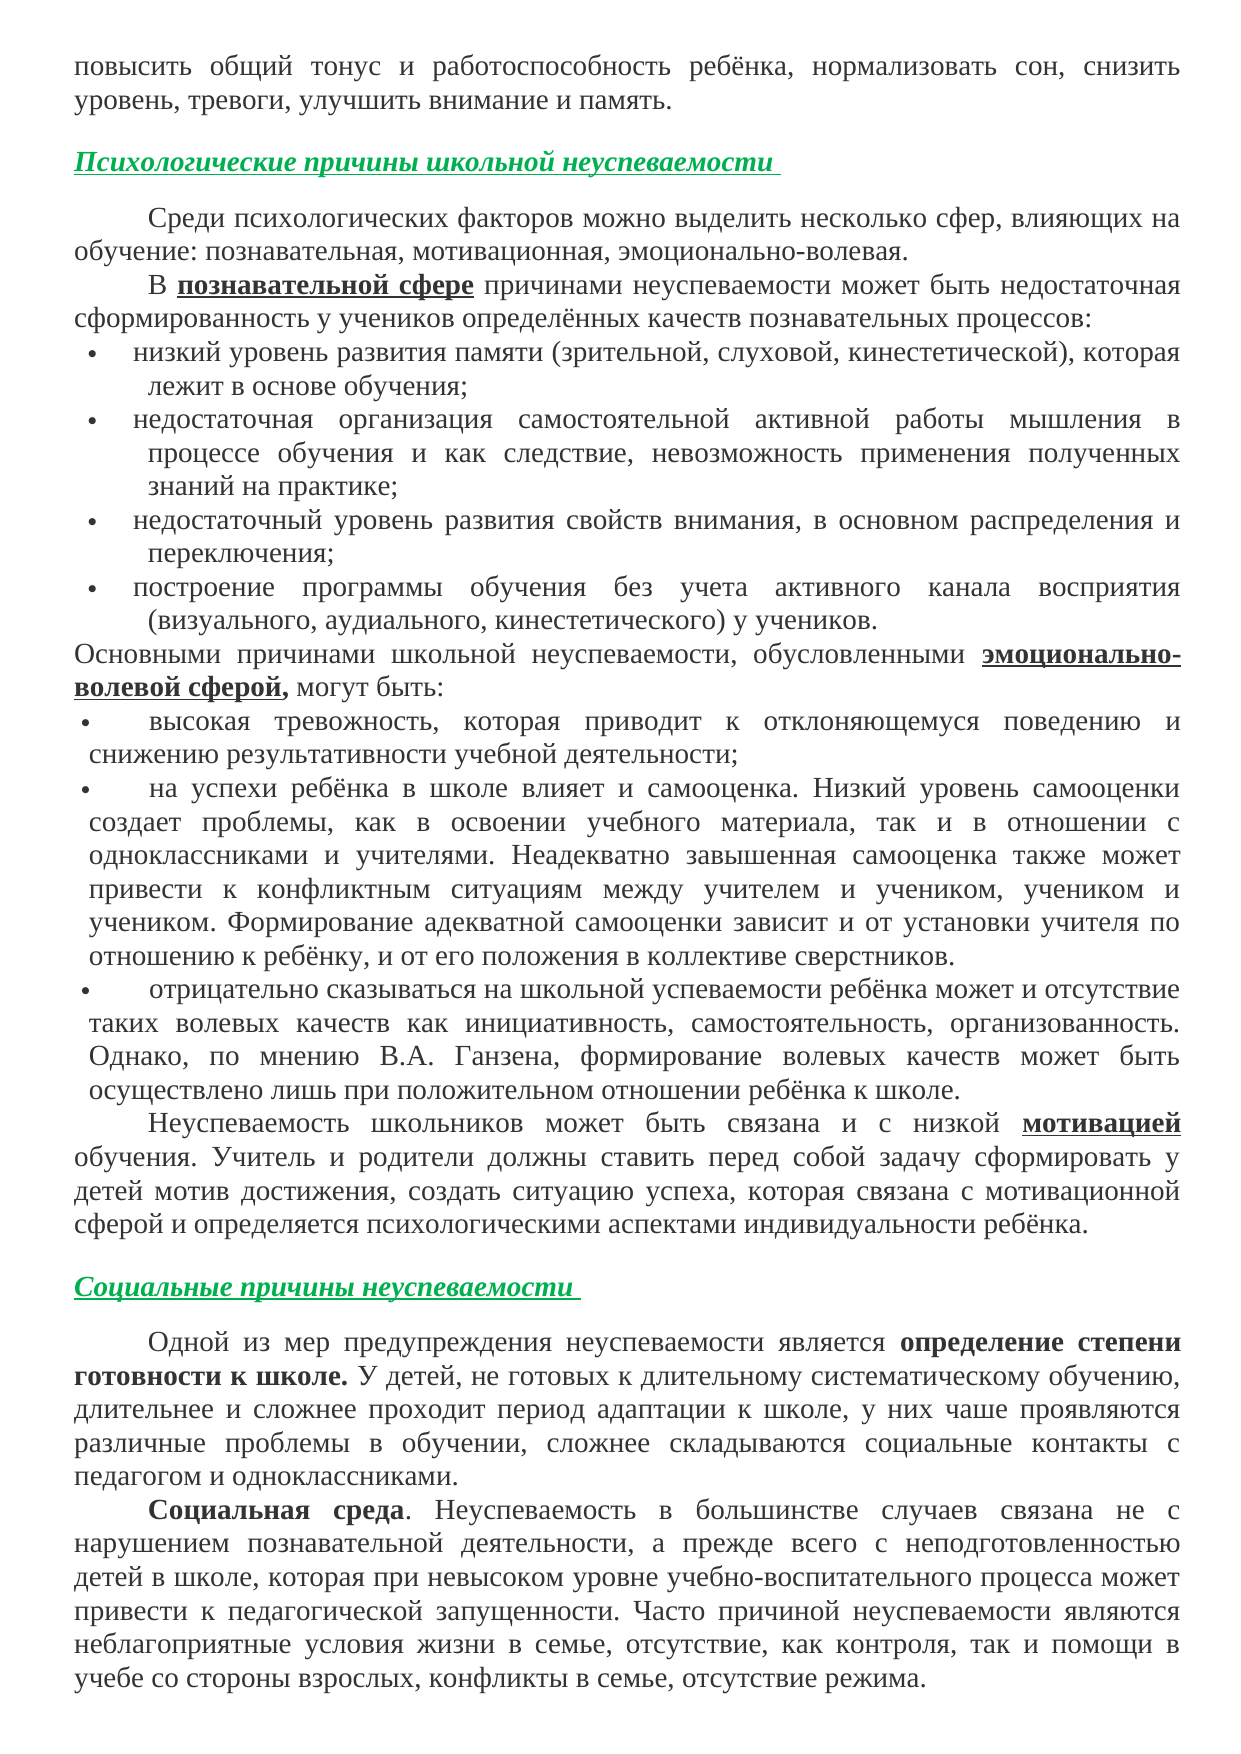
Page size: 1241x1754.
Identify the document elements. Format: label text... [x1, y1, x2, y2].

list построение программы обучения без учета активного канала восприятия (визуального, аудиального, кинестетического) у учеников. [89, 569, 1181, 636]
text Психологические причины школьной неуспеваемости [74, 144, 1181, 178]
text Социальная среда. Неуспеваемость в большинстве случаев связана не с нарушением познавательной деятельности, а прежде всего с неподготовленностью детей в школе, которая при невысоком уровне учебно-воспитательного процесса может привести к педагогической запущенности. Часто причиной неуспеваемости являются неблагоприятные условия жизни в семье, отсутствие, как контроля, так и помощи в учебе со стороны взрослых, конфликты в семье, отсутствие режима. [74, 1492, 1181, 1693]
list недостаточный уровень развития свойств внимания, в основном распределения и переключения; [89, 502, 1181, 569]
text Неуспеваемость школьников может быть связана и с низкой мотивацией обучения. Учитель и родители должны ставить перед собой задачу сформировать у детей мотив достижения, создать ситуацию успеха, которая связана с мотивационной сферой и определяется психологическими аспектами индивидуальности ребёнка. [74, 1106, 1181, 1240]
list высокая тревожность, которая приводит к отклоняющемуся поведению и снижению результативности учебной деятельности; [82, 703, 1181, 770]
list на успехи ребёнка в школе влияет и самооценка. Низкий уровень самооценки создает проблемы, как в освоении учебного материала, так и в отношении с одноклассниками и учителями. Неадекватно завышенная самооценка также может привести к конфликтным ситуациям между учителем и учеником, учеником и учеником. Формирование адекватной самооценки зависит и от установки учителя по отношению к ребёнку, и от его положения в коллективе сверстников. [82, 770, 1181, 971]
text Среди психологических факторов можно выделить несколько сфер, влияющих на обучение: познавательная, мотивационная, эмоционально-волевая. [74, 200, 1181, 267]
text Одной из мер предупреждения неуспеваемости является определение степени готовности к школе. У детей, не готовых к длительному систематическому обучению, длительнее и сложнее проходит период адаптации к школе, у них чаше проявляются различные проблемы в обучении, сложнее складываются социальные контакты с педагогом и одноклассниками. [74, 1324, 1181, 1492]
text Основными причинами школьной неуспеваемости, обусловленными эмоционально-волевой сферой, могут быть: [74, 636, 1181, 703]
list отрицательно сказываться на школьной успеваемости ребёнка может и отсутствие таких волевых качеств как инициативность, самостоятельность, организованность. Однако, по мнению В.А. Ганзена, формирование волевых качеств может быть осуществлено лишь при положительном отношении ребёнка к школе. [82, 971, 1181, 1106]
text В познавательной сфере причинами неуспеваемости может быть недостаточная сформированность у учеников определённых качеств познавательных процессов: [74, 267, 1181, 334]
list низкий уровень развития памяти (зрительной, слуховой, кинестетической), которая лежит в основе обучения; [89, 334, 1181, 401]
list недостаточная организация самостоятельной активной работы мышления в процессе обучения и как следствие, невозможность применения полученных знаний на практике; [89, 401, 1181, 502]
text повысить общий тонус и работоспособность ребёнка, нормализовать сон, снизить уровень, тревоги, улучшить внимание и память. [74, 48, 1181, 115]
text Социальные причины неуспеваемости [74, 1269, 1181, 1302]
